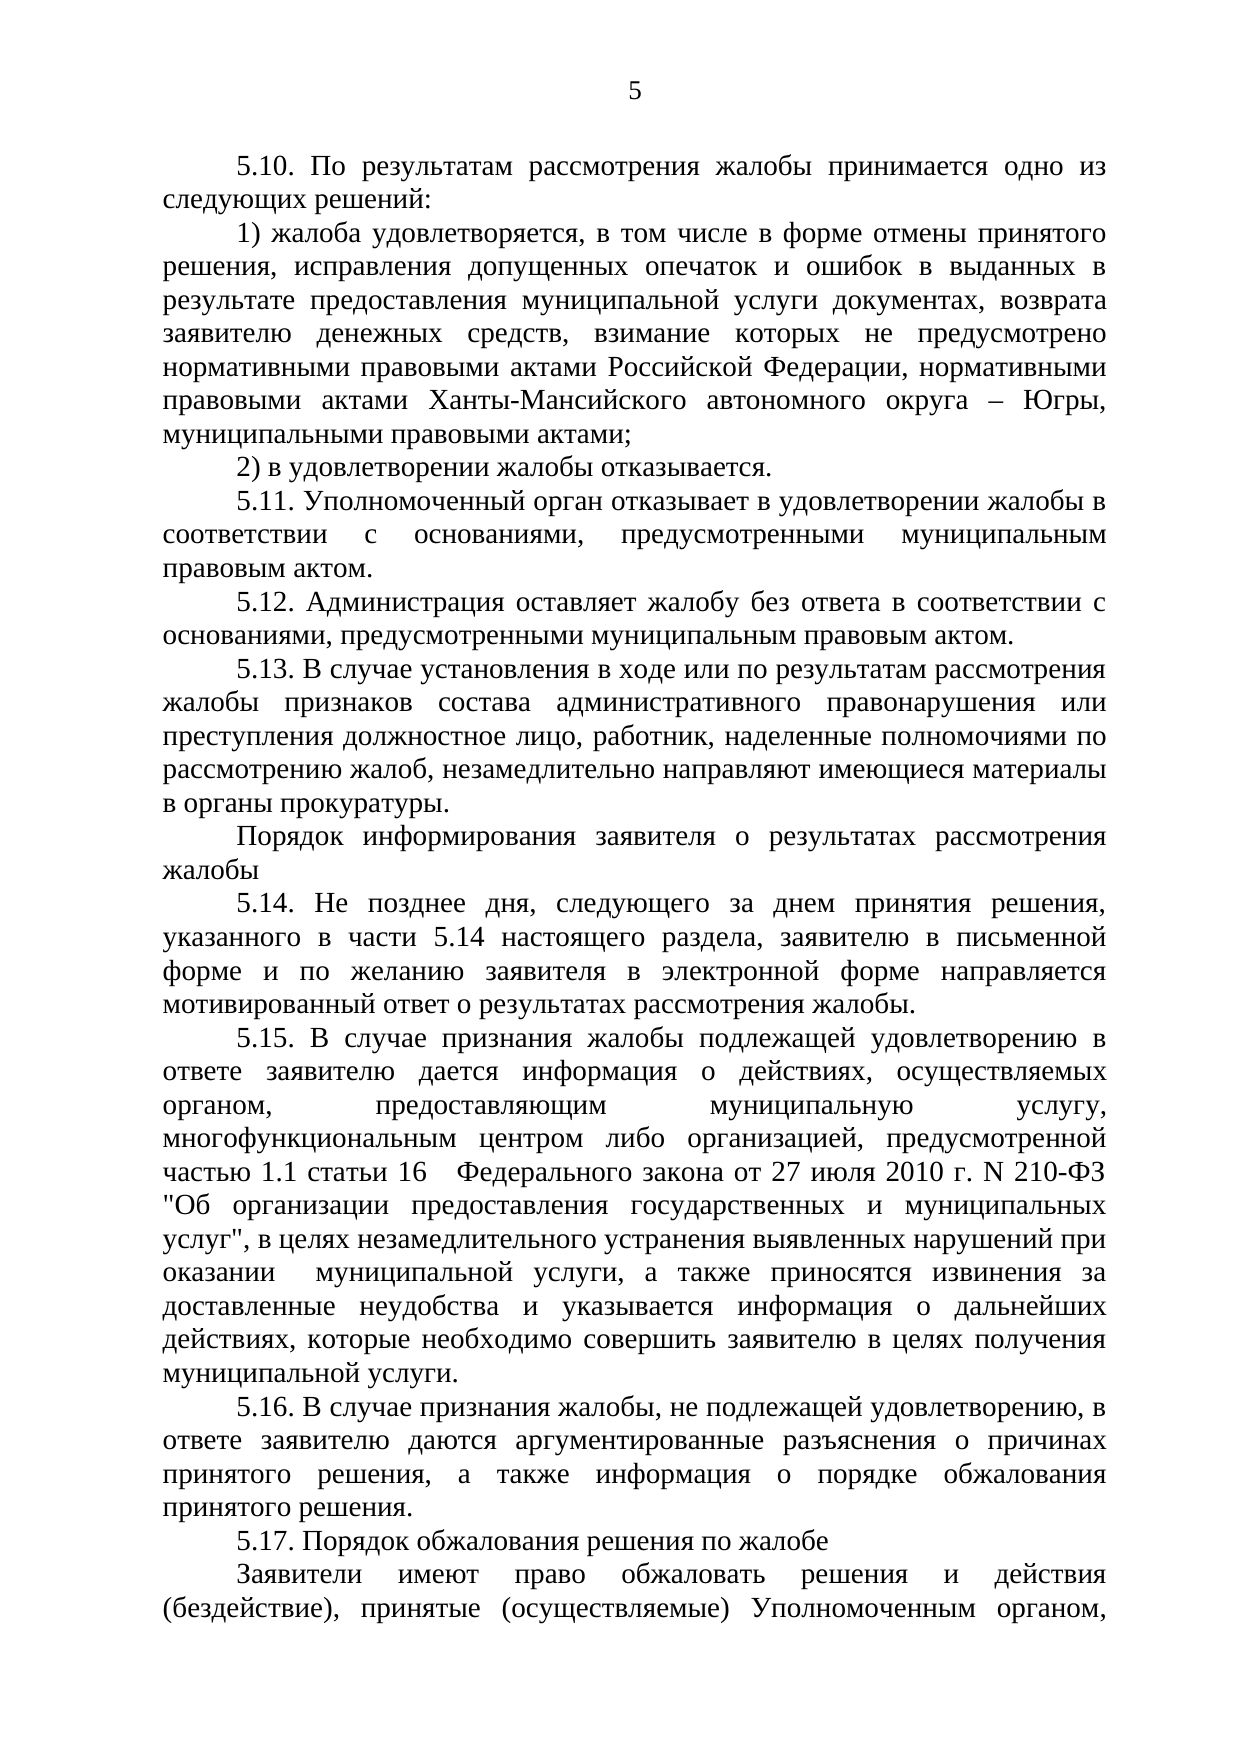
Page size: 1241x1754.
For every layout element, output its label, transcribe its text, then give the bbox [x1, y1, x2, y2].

text 1) жалоба удовлетворяется, в том числе в форме отмены принятого решения, исправления допущенных опечаток и ошибок в выданных в результате предоставления муниципальной услуги документах, возврата заявителю денежных средств, взимание которых не предусмотрено нормативными правовыми актами Российской Федерации, нормативными правовыми актами Ханты-Мансийского автономного округа – Югры, муниципальными правовыми актами; [162, 215, 1107, 449]
text Порядок информирования заявителя о результатах рассмотрения жалобы [162, 818, 1107, 886]
text 5.12. Администрация оставляет жалобу без ответа в соответствии с основаниями, предусмотренными муниципальным правовым актом. [162, 584, 1107, 651]
text 5.17. Порядок обжалования решения по жалобе [162, 1523, 1107, 1556]
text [162, 1556, 1107, 1623]
text 5.10. По результатам рассмотрения жалобы принимается одно из следующих решений: [162, 148, 1107, 215]
text 5.14. Не позднее дня, следующего за днем принятия решения, указанного в части 5.14 настоящего раздела, заявителю в письменной форме и по желанию заявителя в электронной форме направляется мотивированный ответ о результатах рассмотрения жалобы. [162, 886, 1107, 1020]
text 5.16. В случае признания жалобы, не подлежащей удовлетворению, в ответе заявителю даются аргументированные разъяснения о причинах принятого решения, а также информация о порядке обжалования принятого решения. [162, 1389, 1107, 1523]
text 5.15. В случае признания жалобы подлежащей удовлетворению в ответе заявителю дается информация о действиях, осуществляемых органом, предоставляющим муниципальную услугу, многофункциональным центром либо организацией, предусмотренной частью 1.1 статьи 16 Федерального закона от 27 июля 2010 г. N 210-ФЗ "Об организации предоставления государственных и муниципальных услуг", в целях незамедлительного устранения выявленных нарушений при оказании муниципальной услуги, а также приносятся извинения за доставленные неудобства и указывается информация о дальнейших действиях, которые необходимо совершить заявителю в целях получения муниципальной услуги. [162, 1020, 1107, 1389]
text 5.13. В случае установления в ходе или по результатам рассмотрения жалобы признаков состава административного правонарушения или преступления должностное лицо, работник, наделенные полномочиями по рассмотрению жалоб, незамедлительно направляют имеющиеся материалы в органы прокуратуры. [162, 651, 1107, 818]
text 5.11. Уполномоченный орган отказывает в удовлетворении жалобы в соответствии с основаниями, предусмотренными муниципальным правовым актом. [162, 483, 1107, 584]
text 2) в удовлетворении жалобы отказывается. [162, 449, 1107, 483]
